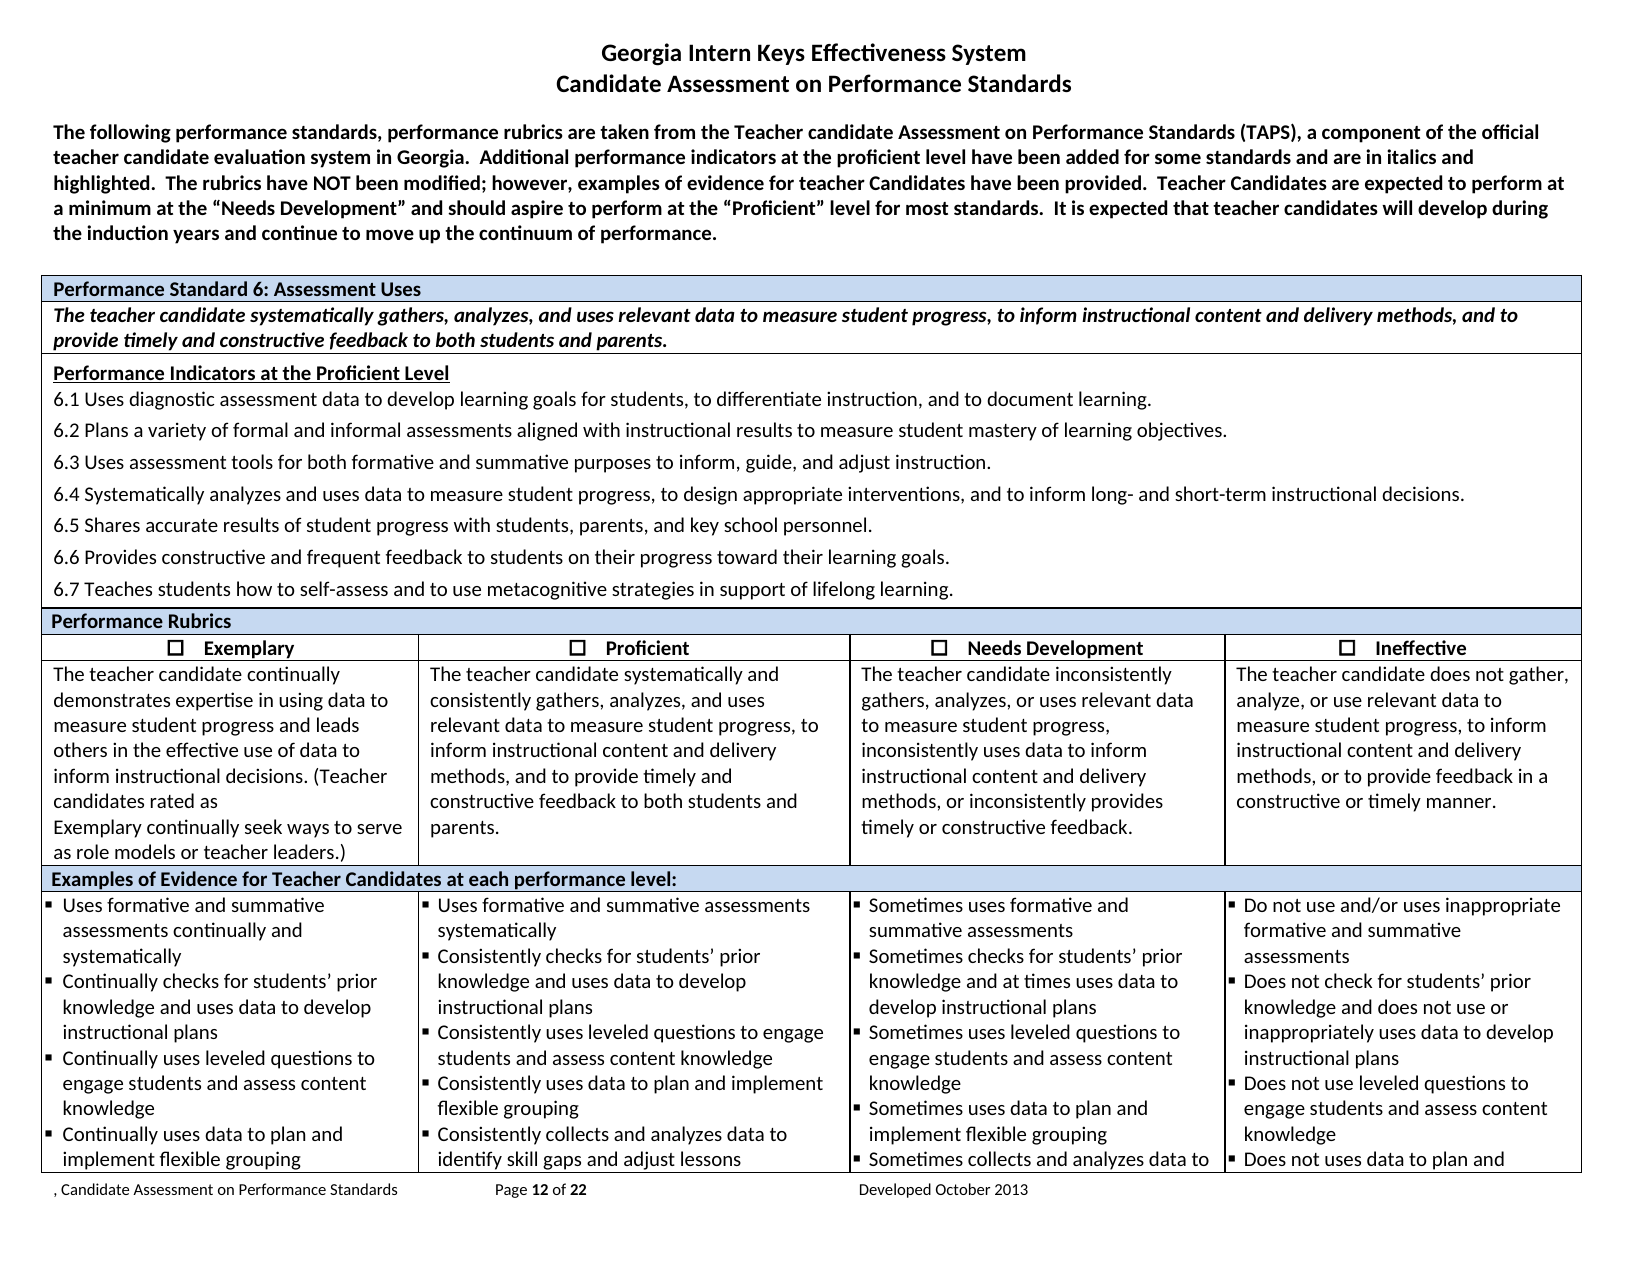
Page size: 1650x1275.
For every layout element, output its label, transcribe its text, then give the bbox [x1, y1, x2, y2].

table_cell Needs Development [851, 635, 1224, 660]
table_cell Exemplary [42, 635, 418, 660]
table_cell The teacher candidate systematically and consistently gathers, analyzes, and uses relevant data to measure student progress, to inform instructional content and delivery methods, and to provide timely and constructive feedback to both students and parents. [419, 661, 849, 865]
table_cell Examples of Evidence for Teacher Candidates at each performance level: [42, 866, 1581, 891]
table_cell The teacher candidate does not gather, analyze, or use relevant data to measure student progress, to inform instructional content and delivery methods, or to provide feedback in a constructive or timely manner. [1226, 661, 1581, 865]
table_cell Ineffective [1226, 635, 1581, 660]
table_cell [1226, 892, 1581, 1172]
table_header Performance Standard 6: Assessment Uses [42, 276, 1581, 301]
table_cell The teacher candidate inconsistently gathers, analyzes, or uses relevant data to measure student progress, inconsistently uses data to inform instructional content and delivery methods, or inconsistently provides timely or constructive feedback. [851, 661, 1224, 865]
table_cell Performance Rubrics [42, 609, 1581, 634]
table_cell Proficient [419, 635, 849, 660]
table_cell Performance Indicators at the Proficient Level 6.1 Uses diagnostic assessment data to develop learning goals for students, to differentiate instruction, and to document learning. 6.2 Plans a variety of formal and informal assessments aligned with instructional results to measure student mastery of learning objectives. 6.3 Uses assessment tools for both formative and summative purposes to inform, guide, and adjust instruction. 6.4 Systematically analyzes and uses data to measure student progress, to design appropriate interventions, and to inform long- and short-term instructional decisions. 6.5 Shares accurate results of student progress with students, parents, and key school personnel. 6.6 Provides constructive and frequent feedback to students on their progress toward their learning goals. 6.7 Teaches students how to self-assess and to use metacognitive strategies in support of lifelong learning. [42, 354, 1581, 607]
table_cell The teacher candidate continually demonstrates expertise in using data to measure student progress and leads others in the effective use of data to inform instructional decisions. (Teacher candidates rated as Exemplary continually seek ways to serve as role models or teacher leaders.) [42, 661, 418, 865]
table_cell The teacher candidate systematically gathers, analyzes, and uses relevant data to measure student progress, to inform instructional content and delivery methods, and to provide timely and constructive feedback to both students and parents. [42, 302, 1581, 353]
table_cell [42, 892, 418, 1172]
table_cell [419, 892, 849, 1172]
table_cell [851, 892, 1224, 1172]
